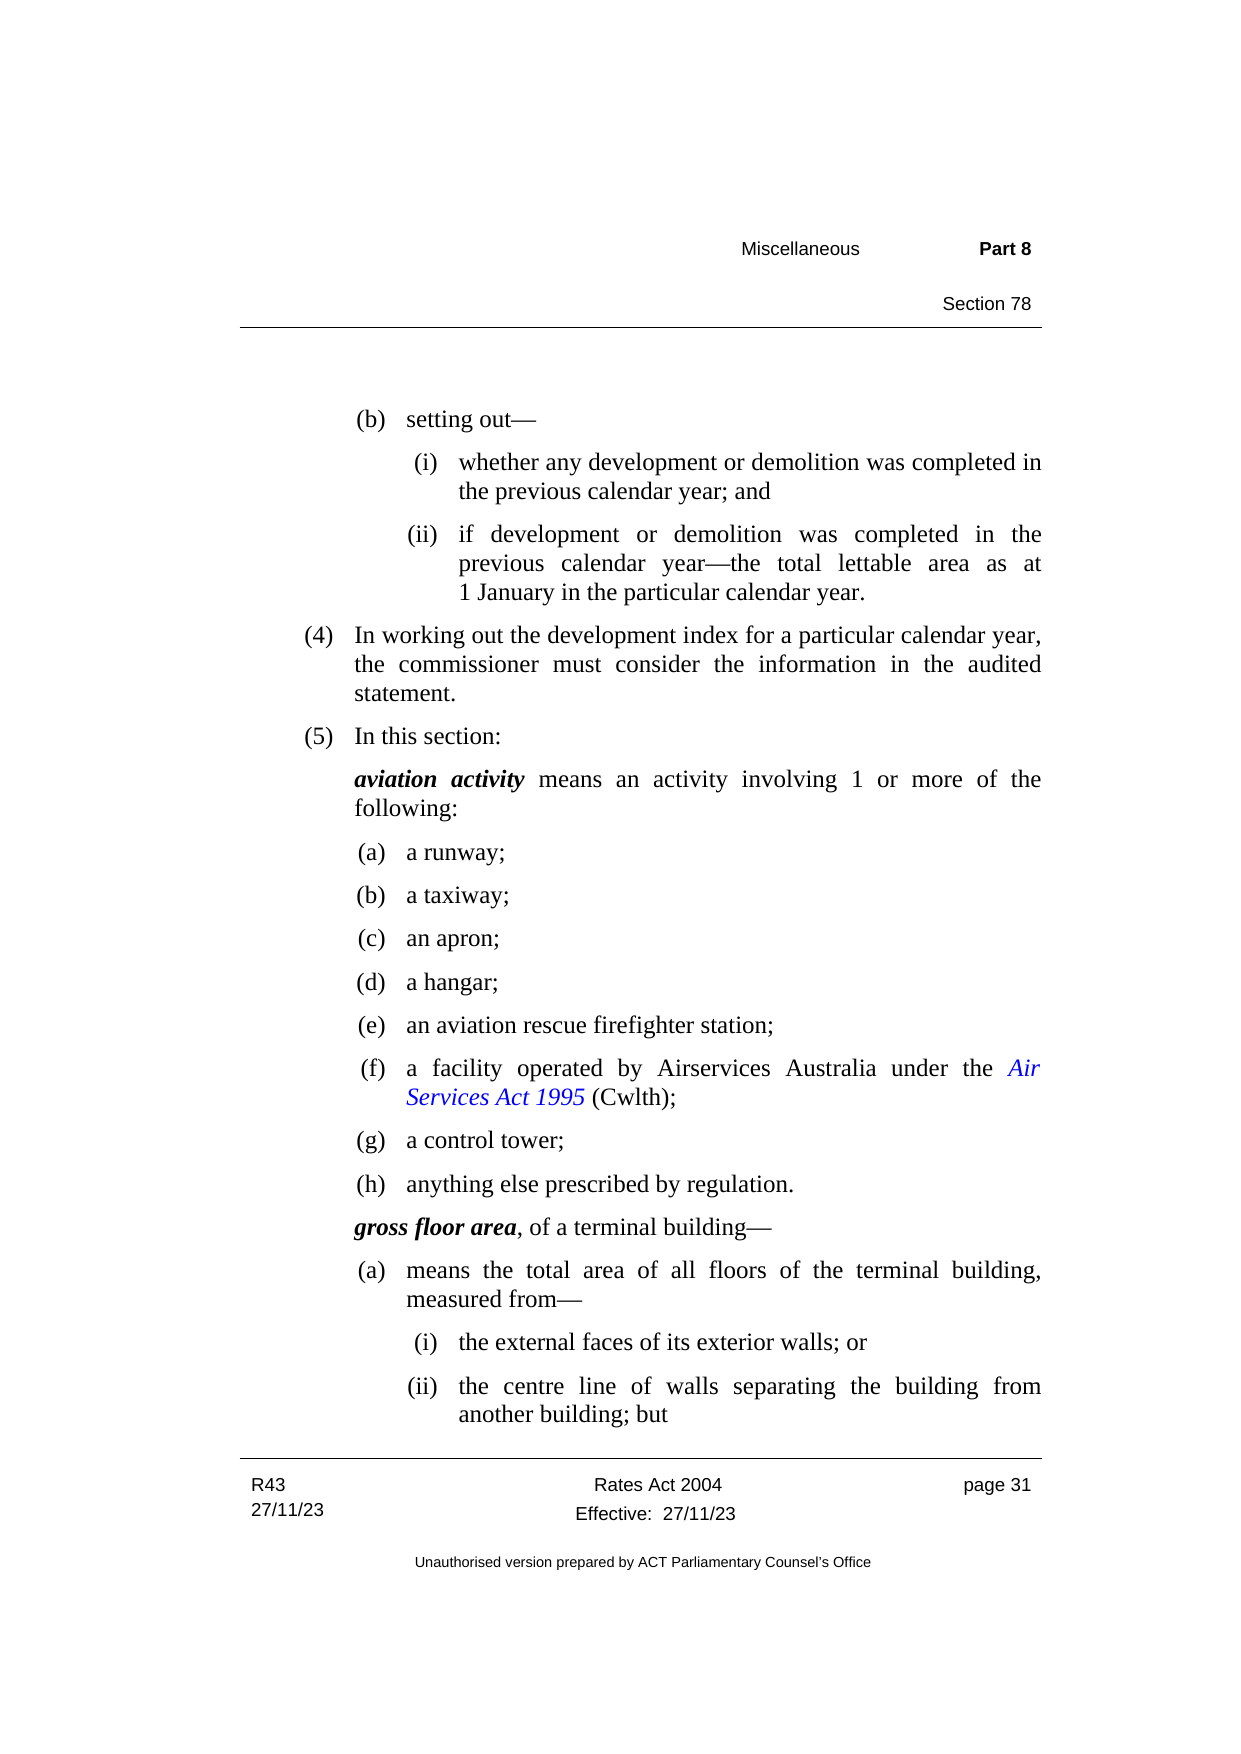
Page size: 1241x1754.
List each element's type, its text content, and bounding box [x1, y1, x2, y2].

text aviation activity means an activity involving 1 or more of the following: [354, 764, 1042, 822]
text (d) a hangar; [239, 967, 1042, 995]
text (4) In working out the development index for a particular calendar year, the commissioner must consider the information in the audited statement. [239, 620, 1042, 707]
text (i) whether any development or demolition was completed in the previous calendar year; and [239, 447, 1042, 505]
text (h) anything else prescribed by regulation. [239, 1169, 1042, 1197]
text (g) a control tower; [239, 1125, 1042, 1154]
text (b) a taxiway; [239, 880, 1042, 909]
text (f) a facility operated by Airservices Australia under the Air Services Act 1995 (Cwlth); [239, 1053, 1042, 1111]
text (b) setting out— [239, 404, 1042, 433]
text (e) an aviation rescue firefighter station; [239, 1010, 1042, 1039]
text (c) an apron; [239, 923, 1042, 952]
text (5) In this section: [239, 721, 1042, 750]
text (i) the external faces of its exterior walls; or [239, 1327, 1042, 1356]
text (a) a runway; [239, 837, 1042, 865]
text (a) means the total area of all floors of the terminal building, measured from— [239, 1255, 1042, 1313]
text (ii) the centre line of walls separating the building from another building; but [239, 1371, 1042, 1428]
text (ii) if development or demolition was completed in the previous calendar year—the total lettable area as at 1 January in the particular calendar year. [239, 519, 1042, 606]
text gross floor area, of a terminal building— [354, 1212, 1042, 1241]
